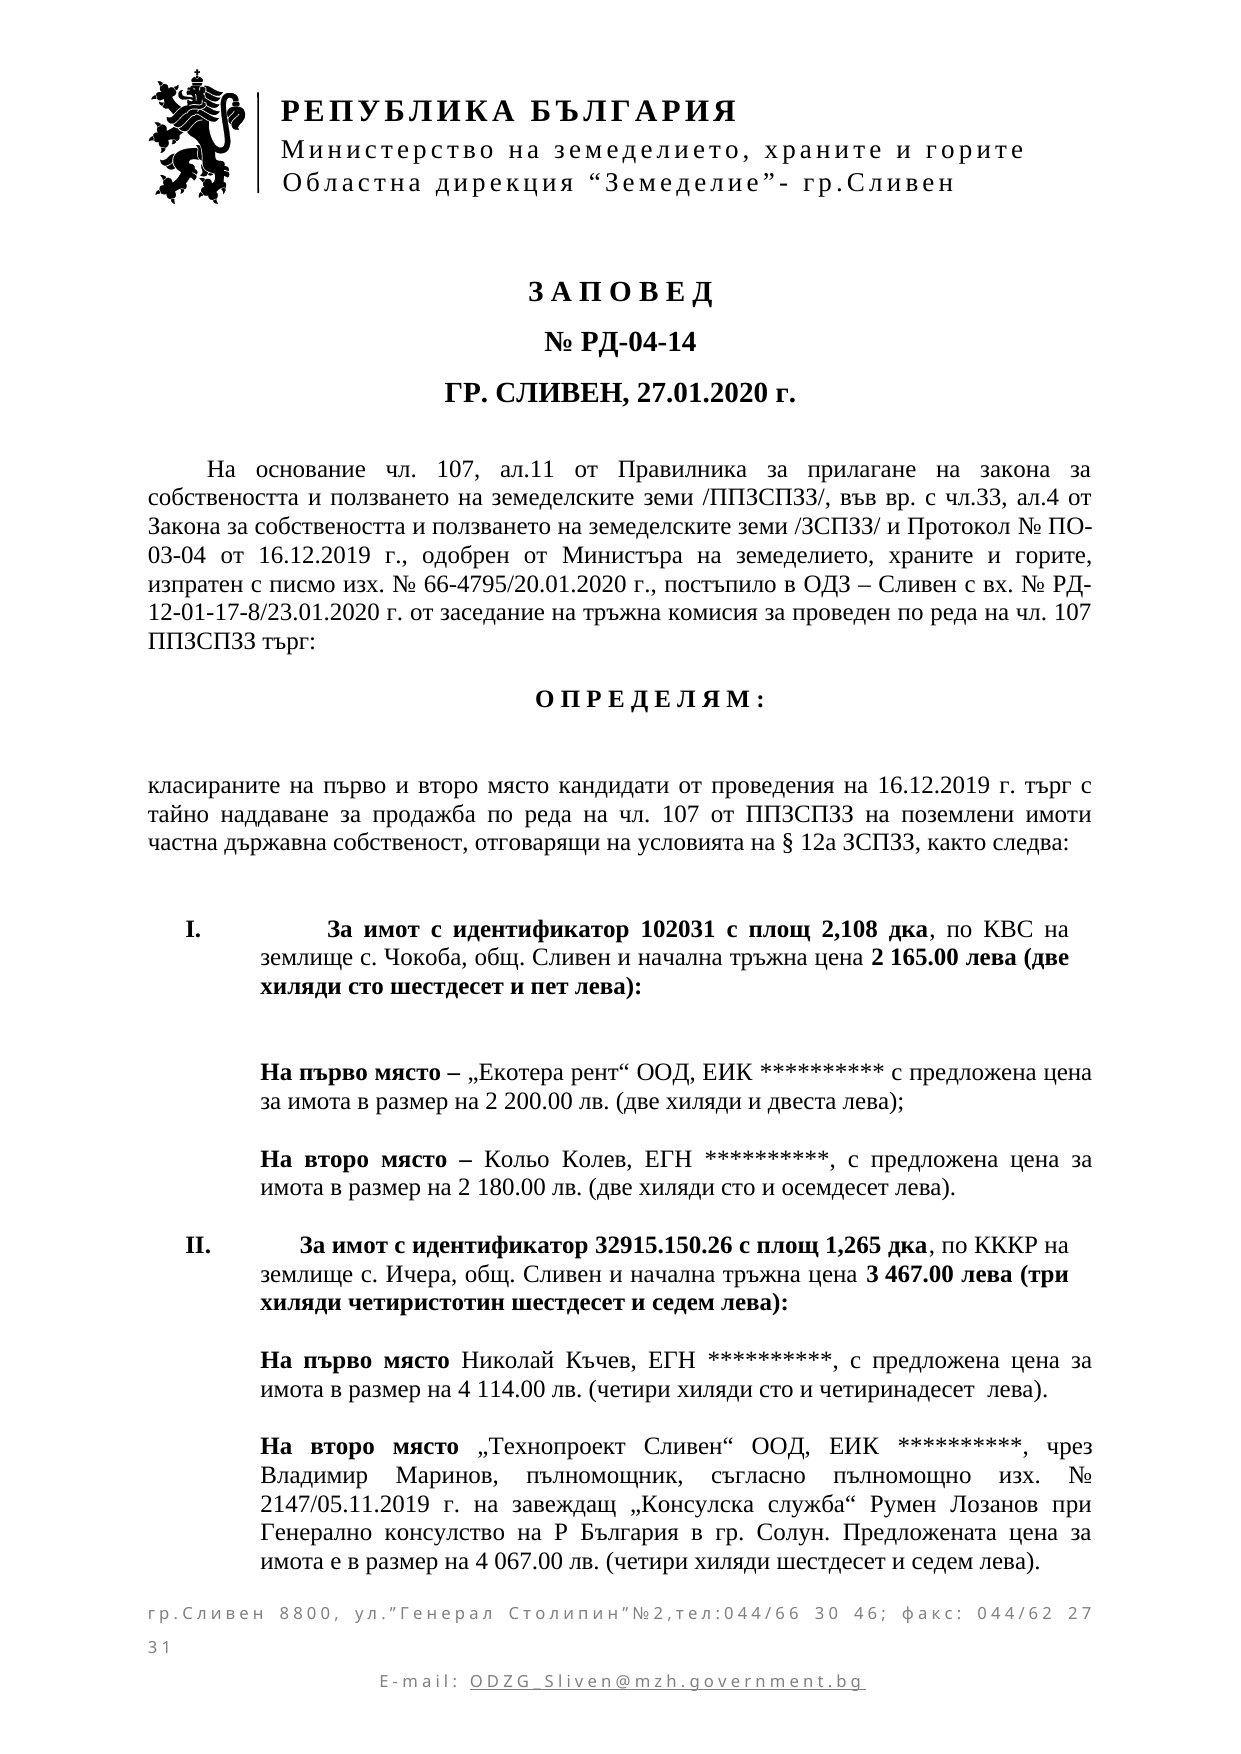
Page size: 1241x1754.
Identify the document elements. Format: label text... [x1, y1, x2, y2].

text класираните на първо и второ място кандидати от проведения на 16.12.2019 г. търг с тайно наддаване за продажба по реда на чл. 107 от ППЗСПЗЗ на поземлени имоти частна държавна собственост, отговарящи на условията на § 12а ЗСПЗЗ, както следва: [148, 770, 1093, 856]
text На второ място „Технопроект Сливен“ ООД, ЕИК **********, чрез Владимир Маринов, пълномощник, съгласно пълномощно изх. № 2147/05.11.2019 г. на завеждащ „Консулска служба“ Румен Лозанов при Генерално консулство на Р България в гр. Солун. Предложената цена за имота е в размер на 4 067.00 лв. (четири хиляди шестдесет и седем лева). [260, 1431, 1093, 1575]
text На първо място – „Екотера рент“ ООД, ЕИК ********** с предложена цена за имота в размер на 2 200.00 лв. (две хиляди и двеста лева); [260, 1057, 1093, 1115]
list За имот с идентификатор 102031 с площ 2,108 дка, по КВС на землище с. Чокоба, общ. Сливен и начална тръжна цена 2 165.00 лева (две хиляди сто шестдесет и пет лева): [185, 914, 1069, 1000]
text ГР. СЛИВЕН, 27.01.2020 г. [148, 375, 1093, 408]
text На основание чл. 107, ал.11 от Правилника за прилагане на закона за собствеността и ползването на земеделските земи /ППЗСПЗЗ/, във вр. с чл.33, ал.4 от Закона за собствеността и ползването на земеделските земи /ЗСПЗЗ/ и Протокол № ПО-03-04 от 16.12.2019 г., одобрен от Министъра на земеделието, храните и горите, изпратен с писмо изх. № 66-4795/20.01.2020 г., постъпило в ОДЗ – Сливен с вх. № РД-12-01-17-8/23.01.2020 г. от заседание на тръжна комисия за проведен по реда на чл. 107 ППЗСПЗЗ търг: [148, 454, 1093, 655]
text На първо място Николай Къчев, ЕГН **********, с предложена цена за имота в размер на 4 114.00 лв. (четири хиляди сто и четиринадесет лева). [260, 1345, 1093, 1402]
text На второ място – Кольо Колев, ЕГН **********, с предложена цена за имота в размер на 2 180.00 лв. (две хиляди сто и осемдесет лева). [260, 1144, 1093, 1201]
text З А П О В Е Д [148, 274, 1093, 308]
text № РД-04-14 [148, 324, 1093, 358]
list За имот с идентификатор 32915.150.26 с площ 1,265 дка, по КККР на землище с. Ичера, общ. Сливен и начална тръжна цена 3 467.00 лева (три хиляди четиристотин шестдесет и седем лева): [185, 1230, 1069, 1316]
text О П Р Е Д Е Л Я М : [148, 684, 1093, 712]
